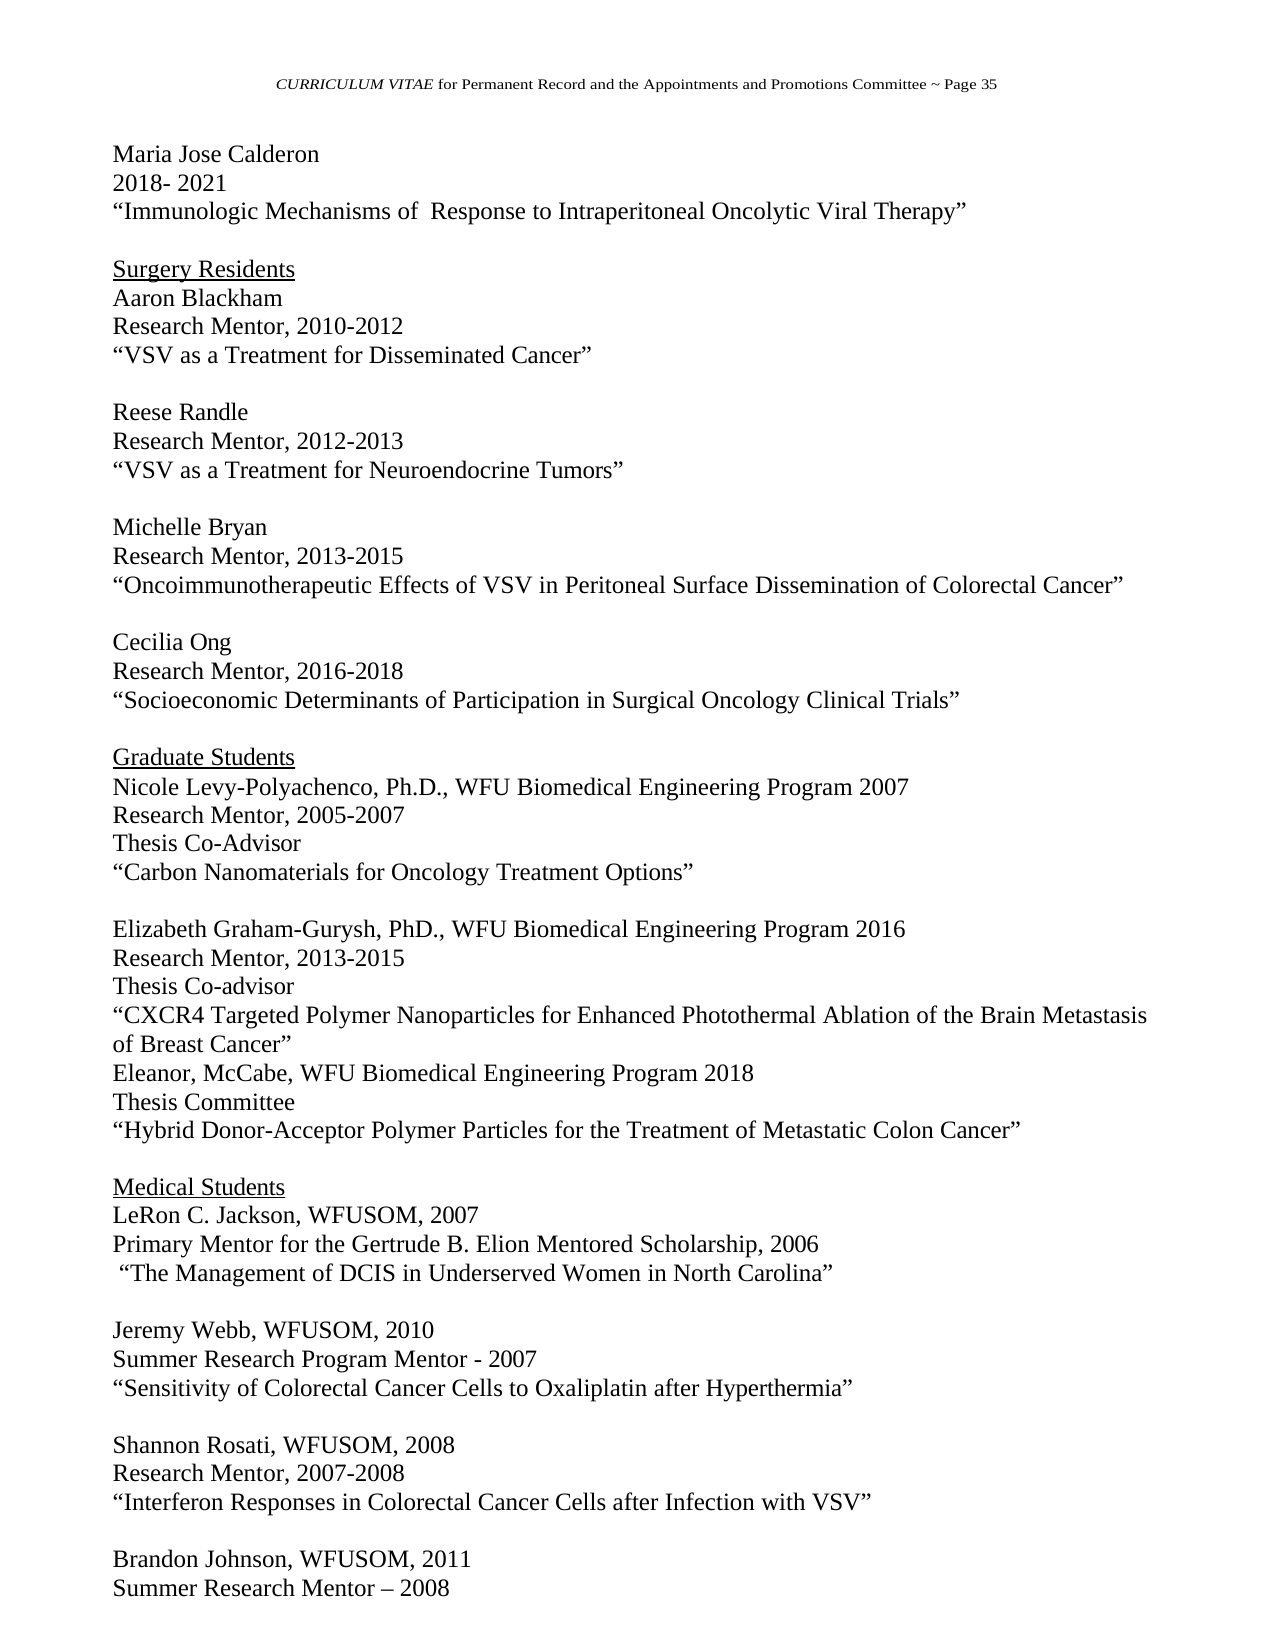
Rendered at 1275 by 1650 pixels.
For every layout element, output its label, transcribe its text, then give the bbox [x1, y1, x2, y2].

text “VSV as a Treatment for Disseminated Cancer” [112, 340, 1177, 369]
text Research Mentor, 2013-2015 [112, 541, 1177, 570]
text “Interferon Responses in Colorectal Cancer Cells after Infection with VSV” [112, 1487, 1177, 1516]
text Research Mentor, 2010-2012 [112, 312, 1177, 340]
text Graduate Students [112, 743, 1177, 772]
text Summer Research Program Mentor - 2007 [112, 1344, 1177, 1373]
text Surgery Residents Aaron Blackham [112, 254, 296, 312]
text Thesis Co-advisor [112, 972, 1177, 1001]
text Primary Mentor for the Gertrude B. Elion Mentored Scholarship, 2006 [112, 1229, 1177, 1258]
text Shannon Rosati, WFUSOM, 2008 Research Mentor, 2007-2008 [112, 1431, 463, 1487]
text Research Mentor, 2012-2013 [112, 426, 1177, 455]
text Jeremy Webb, WFUSOM, 2010 [112, 1316, 1177, 1344]
text “Carbon Nanomaterials for Oncology Treatment Options” [112, 857, 1177, 886]
text Thesis Co-Advisor [112, 829, 1177, 857]
text “Immunologic Mechanisms of Response to Intraperitoneal Oncolytic Viral Therapy” [112, 197, 1177, 225]
text “Sensitivity of Colorectal Cancer Cells to Oxaliplatin after Hyperthermia” [112, 1373, 1177, 1402]
text Nicole Levy-Polyachenco, Ph.D., WFU Biomedical Engineering Program 2007 Research Mentor, 2005-2007 [112, 772, 936, 829]
text “The Management of DCIS in Underserved Women in North Carolina” [112, 1258, 1177, 1287]
text Brandon Johnson, WFUSOM, 2011 Summer Research Mentor – 2008 [112, 1545, 530, 1602]
text “Hybrid Donor-Acceptor Polymer Particles for the Treatment of Metastatic Colon Cancer” [112, 1116, 1177, 1144]
text Research Mentor, 2016-2018 [112, 656, 1177, 685]
text Michelle Bryan [112, 513, 1177, 541]
text Reese Randle [112, 398, 1177, 426]
text Elizabeth Graham-Gurysh, PhD., WFU Biomedical Engineering Program 2016 Research Mentor, 2013-2015 [112, 915, 936, 972]
text Medical Students [112, 1172, 1177, 1201]
text “VSV as a Treatment for Neuroendocrine Tumors” [112, 455, 1177, 484]
text LeRon C. Jackson, WFUSOM, 2007 [112, 1201, 1177, 1229]
text Eleanor, McCabe, WFU Biomedical Engineering Program 2018 Thesis Committee [112, 1058, 782, 1116]
text “Socioeconomic Determinants of Participation in Surgical Oncology Clinical Trials” [112, 685, 1177, 714]
text Maria Jose Calderon 2018- 2021 [112, 139, 319, 197]
text “Oncoimmunotherapeutic Effects of VSV in Peritoneal Surface Dissemination of Colorectal Cancer” [112, 570, 1177, 599]
text Cecilia Ong [112, 628, 1177, 656]
text “CXCR4 Targeted Polymer Nanoparticles for Enhanced Photothermal Ablation of the Brain Metastasis of Breast Cancer” [112, 1001, 1163, 1058]
